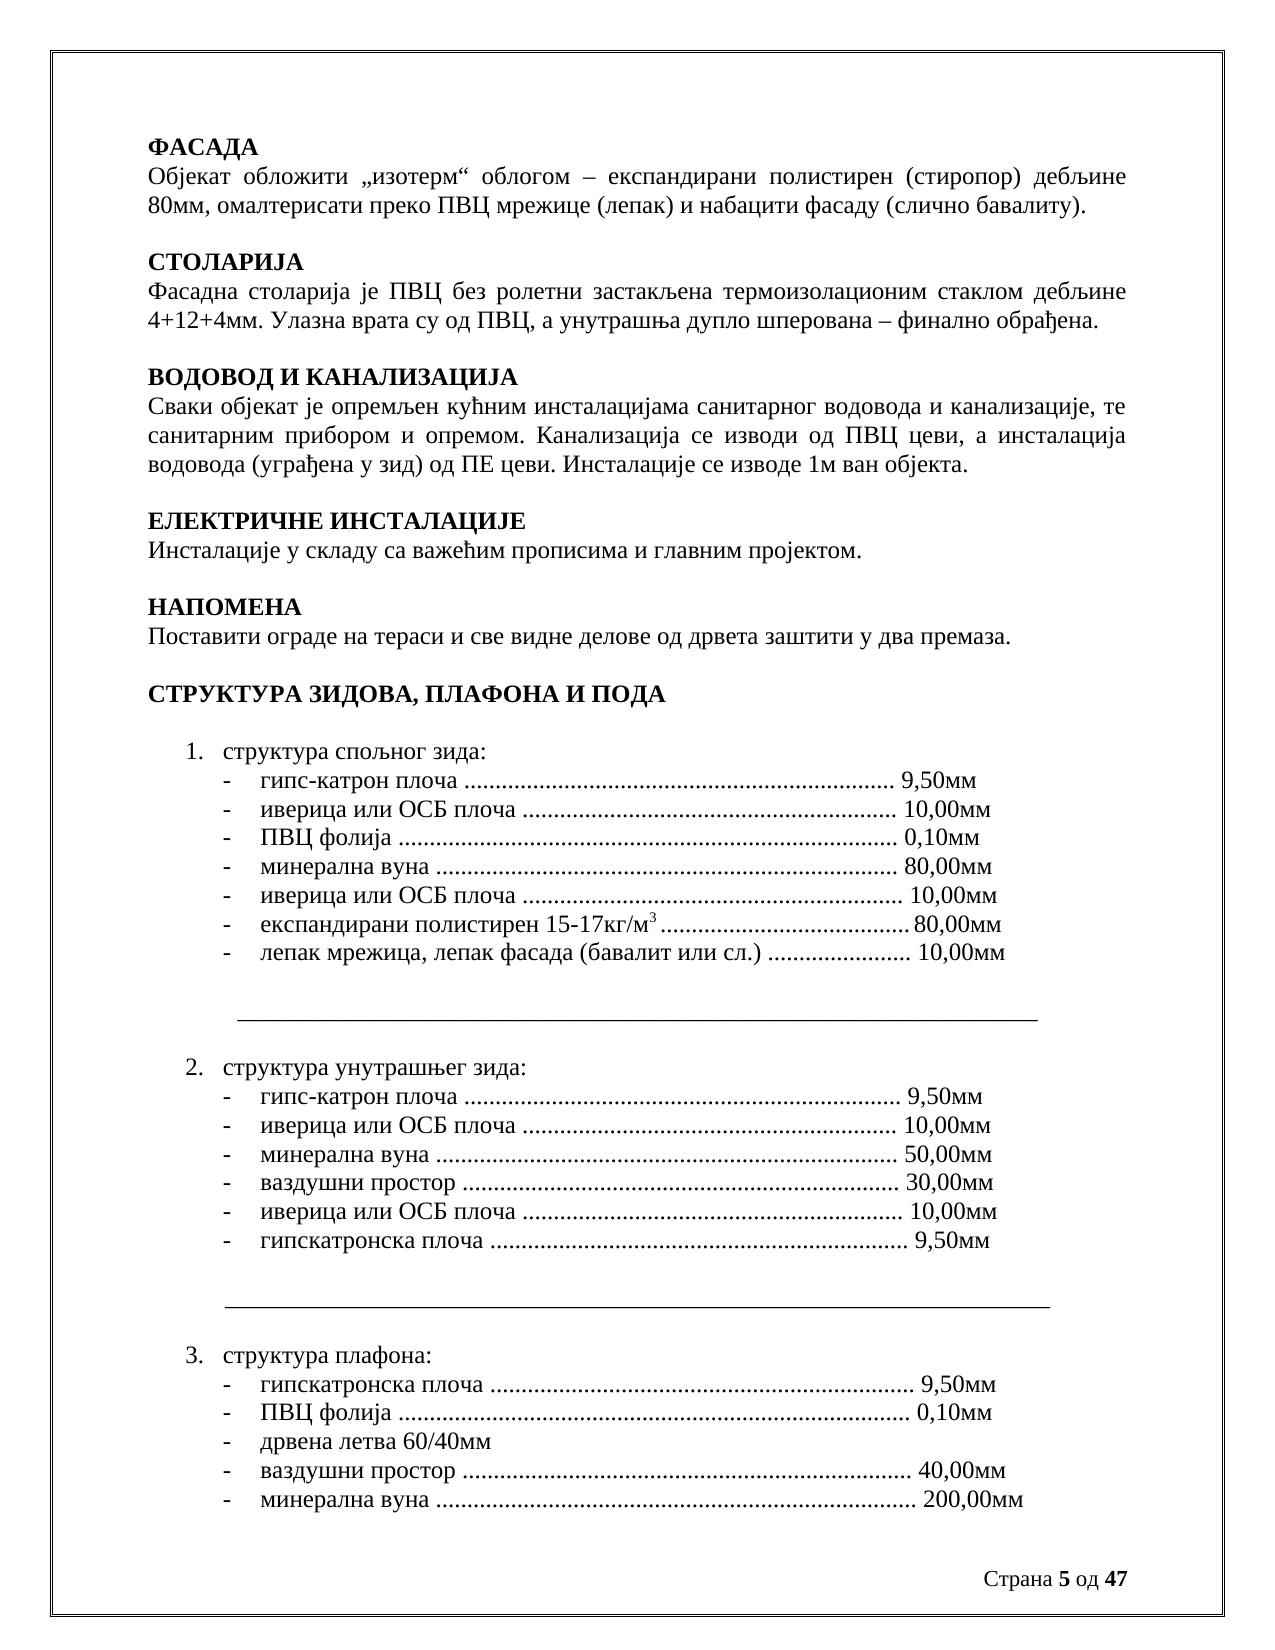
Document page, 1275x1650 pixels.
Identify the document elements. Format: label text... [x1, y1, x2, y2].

text ВОДОВОД И КАНАЛИЗАЦИЈА [148, 362, 1127, 391]
text ________________________________________________________________ [148, 995, 1127, 1024]
text Инсталације у складу са важећим прописима и главним пројектом. [148, 535, 1127, 564]
list структура спољног зида: [185, 736, 1127, 765]
list гипскатронска плоча .................................................................... 9,50мм [223, 1369, 1127, 1397]
text ЕЛЕКТРИЧНЕ ИНСТАЛАЦИЈЕ [148, 506, 1127, 535]
list иверица или ОСБ плоча ............................................................ 10,00мм [223, 794, 1127, 822]
list минерална вуна .......................................................................... 50,00мм [223, 1139, 1127, 1167]
list структура плафона: [185, 1340, 1127, 1369]
text Објекат обложити „изотерм“ облогом – експандирани полистирен (стиропор) дебљине 80мм, омалтерисати преко ПВЦ мрежице (лепак) и набацити фасаду (слично бавалиту). [148, 161, 1127, 219]
list гипс-катрон плоча ...................................................................... 9,50мм [223, 1081, 1127, 1110]
text СТОЛАРИЈА [148, 247, 1127, 276]
list ПВЦ фолија .................................................................................. 0,10мм [223, 1397, 1127, 1426]
list иверица или ОСБ плоча ............................................................. 10,00мм [223, 1196, 1127, 1225]
list дрвена летва 60/40мм [223, 1426, 1127, 1455]
text Фасадна столарија је ПВЦ без ролетни застакљена термоизолационим стаклом дебљине 4+12+4мм. Улазна врата су од ПВЦ, а унутрашња дупло шперована – финално обрађена. [148, 276, 1127, 334]
text СТРУКТУРА ЗИДОВА, ПЛАФОНА И ПОДА [148, 679, 1127, 707]
list лепак мрежица, лепак фасада (бавалит или сл.) ....................... 10,00мм [223, 937, 1127, 966]
list ваздушни простор ........................................................................ 40,00мм [223, 1455, 1127, 1484]
text __________________________________________________________________ [148, 1282, 1127, 1311]
list иверица или ОСБ плоча ............................................................ 10,00мм [223, 1110, 1127, 1139]
list ПВЦ фолија ................................................................................ 0,10мм [223, 822, 1127, 851]
text Сваки објекат је опремљен кућним инсталацијама санитарног водовода и канализације, те санитарним прибором и опремом. Канализација се изводи од ПВЦ цеви, а инсталација водовода (уграђена у зид) од ПЕ цеви. Инсталације се изводе 1м ван објекта. [148, 391, 1127, 477]
list гипс-катрон плоча ..................................................................... 9,50мм [223, 765, 1127, 794]
list ваздушни простор ...................................................................... 30,00мм [223, 1167, 1127, 1196]
text ФАСАДА [148, 132, 1127, 161]
list минерална вуна ............................................................................. 200,00мм [223, 1484, 1127, 1512]
list гипскатронска плоча ................................................................... 9,50мм [223, 1225, 1127, 1254]
text НАПОМЕНА [148, 592, 1127, 621]
list структура унутрашњег зида: [185, 1052, 1127, 1081]
list експандирани полистирен 15-17кг/м3 ........................................ 80,00мм [223, 909, 1127, 937]
text Поставити ограде на тераси и све видне делове од дрвета заштити у два премаза. [148, 621, 1127, 650]
list иверица или ОСБ плоча ............................................................. 10,00мм [223, 880, 1127, 909]
list минерална вуна .......................................................................... 80,00мм [223, 851, 1127, 880]
